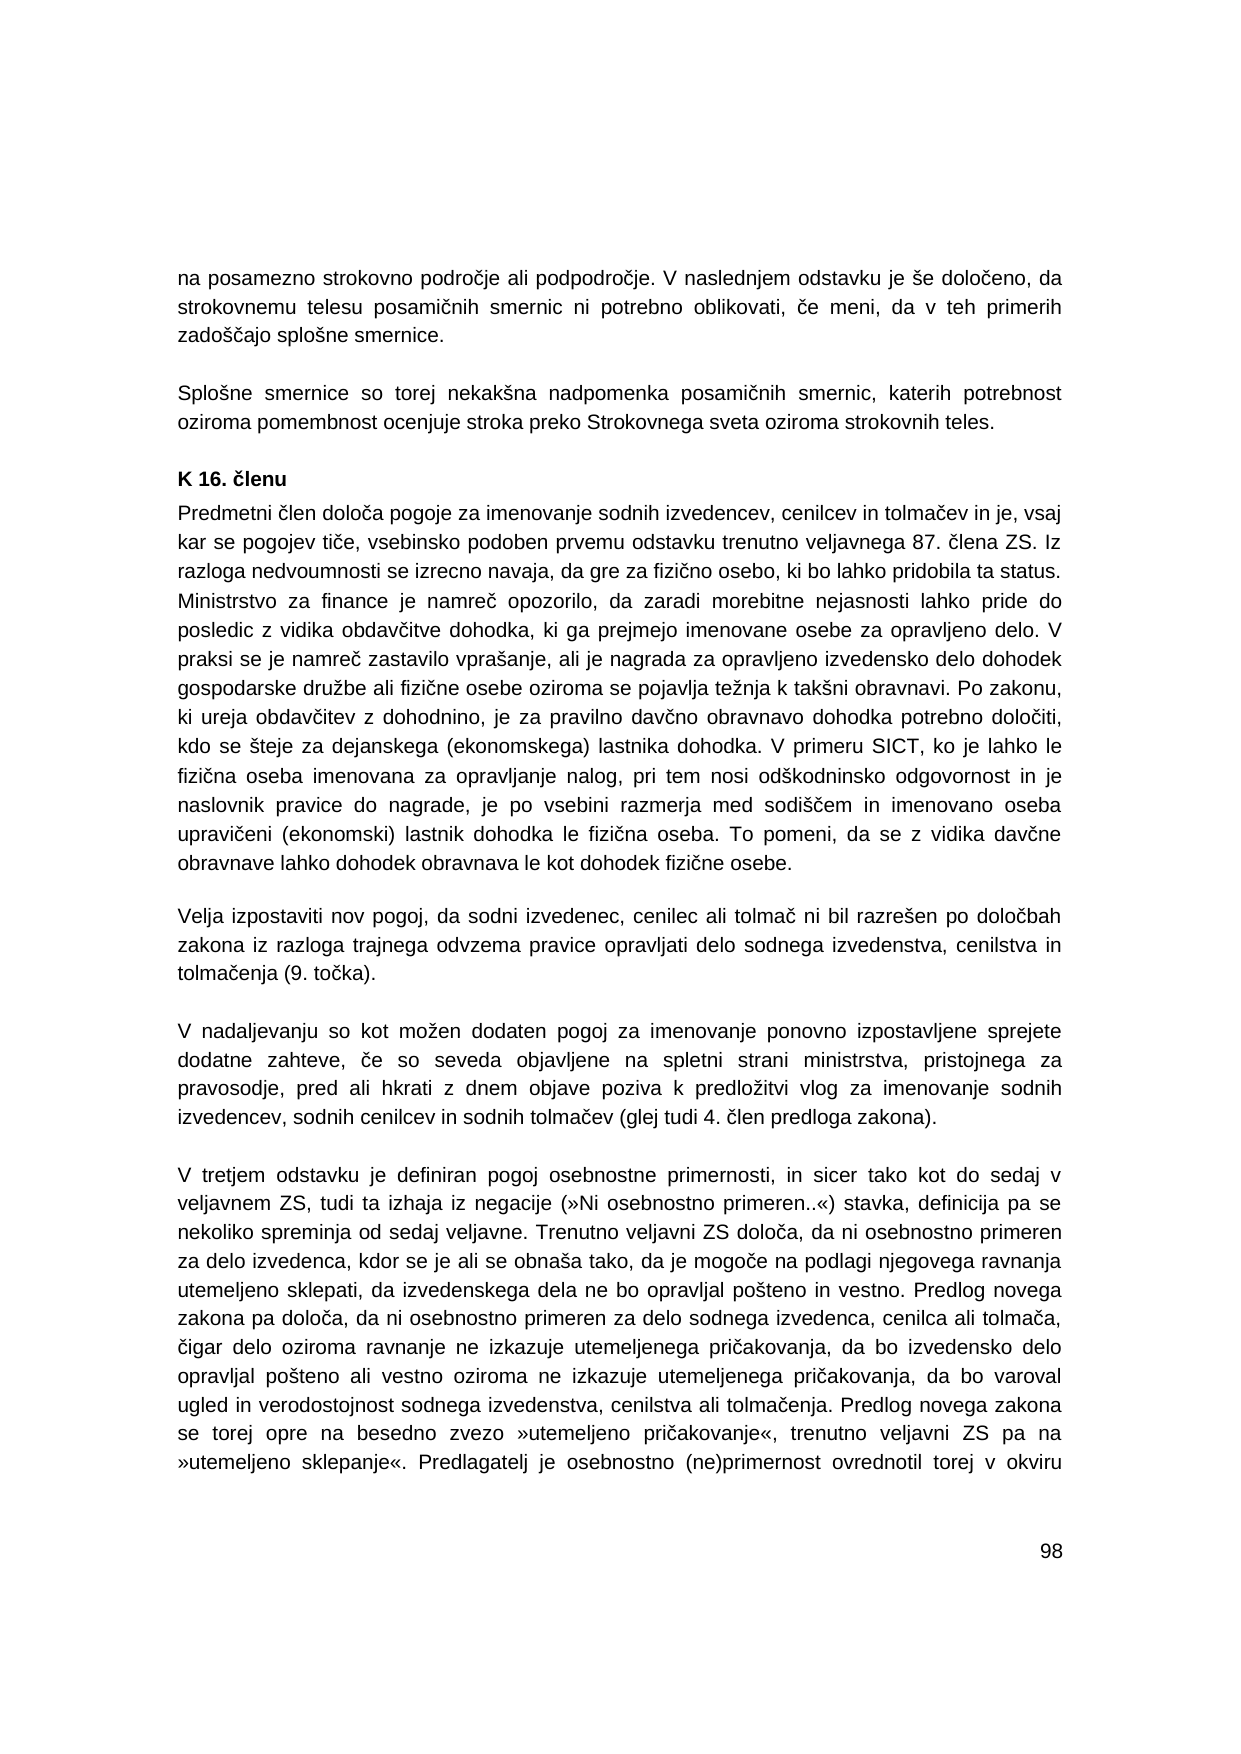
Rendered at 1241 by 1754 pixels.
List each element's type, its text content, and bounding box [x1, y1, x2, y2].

text Predmetni člen določa pogoje za imenovanje sodnih izvedencev, cenilcev in tolmačev in je, vsaj kar se pogojev tiče, vsebinsko podoben prvemu odstavku trenutno veljavnega 87. člena ZS. Iz razloga nedvoumnosti se izrecno navaja, da gre za fizično osebo, ki bo lahko pridobila ta status. Ministrstvo za finance je namreč opozorilo, da zaradi morebitne nejasnosti lahko pride do posledic z vidika obdavčitve dohodka, ki ga prejmejo imenovane osebe za opravljeno delo. V praksi se je namreč zastavilo vprašanje, ali je nagrada za opravljeno izvedensko delo dohodek gospodarske družbe ali fizične osebe oziroma se pojavlja težnja k takšni obravnavi. Po zakonu, ki ureja obdavčitev z dohodnino, je za pravilno davčno obravnavo dohodka potrebno določiti, kdo se šteje za dejanskega (ekonomskega) lastnika dohodka. V primeru SICT, ko je lahko le fizična oseba imenovana za opravljanje nalog, pri tem nosi odškodninsko odgovornost in je naslovnik pravice do nagrade, je po vsebini razmerja med sodiščem in imenovano oseba upravičeni (ekonomski) lastnik dohodka le fizična oseba. To pomeni, da se z vidika davčne obravnave lahko dohodek obravnava le kot dohodek fizične osebe. [177, 496, 1063, 875]
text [177, 1162, 1063, 1474]
text V nadaljevanju so kot možen dodaten pogoj za imenovanje ponovno izpostavljene sprejete dodatne zahteve, če so seveda objavljene na spletni strani ministrstva, pristojnega za pravosodje, pred ali hkrati z dnem objave poziva k predložitvi vlog za imenovanje sodnih izvedencev, sodnih cenilcev in sodnih tolmačev (glej tudi 4. člen predloga zakona). [177, 1019, 1063, 1129]
text Velja izpostaviti nov pogoj, da sodni izvedenec, cenilec ali tolmač ni bil razrešen po določbah zakona iz razloga trajnega odvzema pravice opravljati delo sodnega izvedenstva, cenilstva in tolmačenja (9. točka). [177, 904, 1063, 985]
text Splošne smernice so torej nekakšna nadpomenka posamičnih smernic, katerih potrebnost oziroma pomembnost ocenjuje stroka preko Strokovnega sveta oziroma strokovnih teles. [177, 381, 1063, 433]
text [177, 266, 1063, 347]
text K 16. členu [177, 467, 1063, 491]
